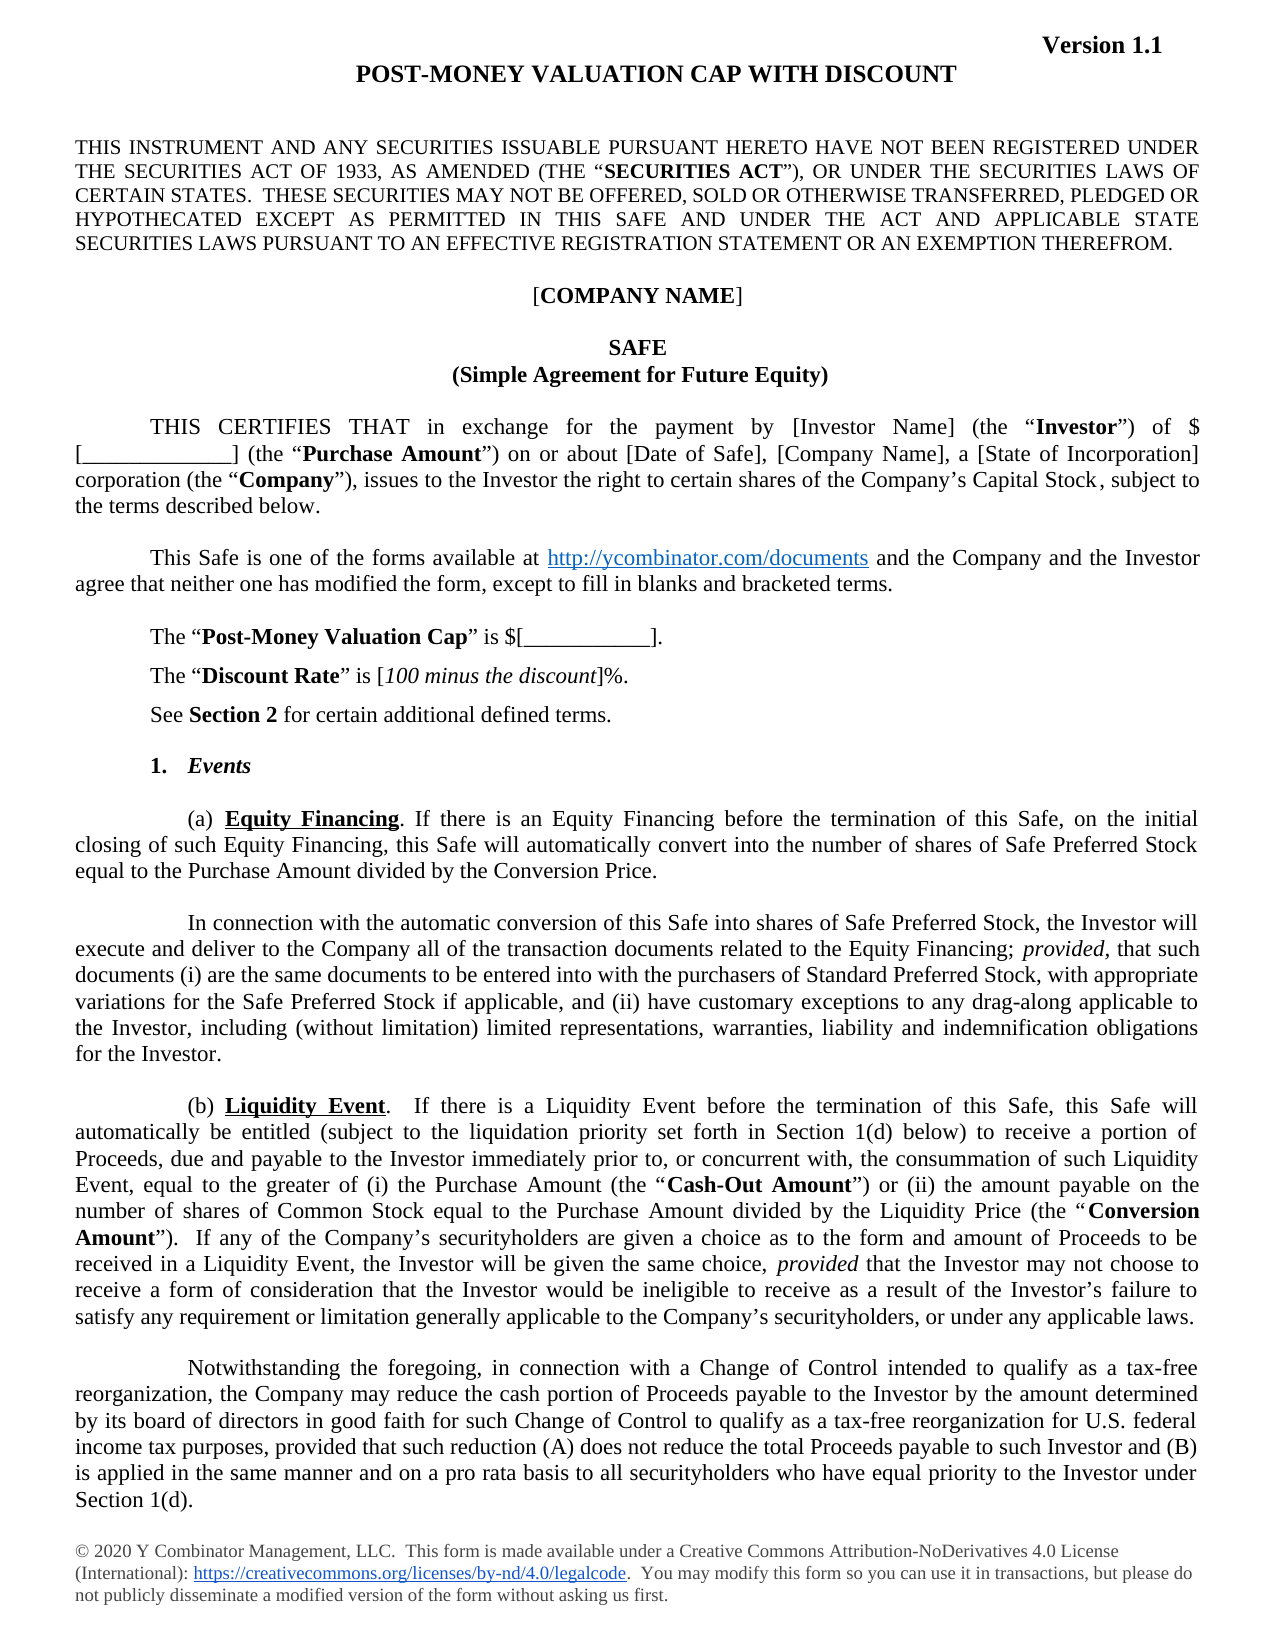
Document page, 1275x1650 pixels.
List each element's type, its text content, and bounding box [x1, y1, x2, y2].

text (a) Equity Financing. If there is an Equity Financing before the termination of this Safe, on the initial closing of such Equity Financing, this Safe will automatically convert into the number of shares of Safe Preferred Stock equal to the Purchase Amount divided by the Conversion Price. [75, 805, 1200, 884]
text THIS INSTRUMENT AND ANY SECURITIES ISSUABLE PURSUANT HERETO HAVE NOT BEEN REGISTERED UNDER THE SECURITIES ACT OF 1933, AS AMENDED (THE “SECURITIES ACT”), OR UNDER THE SECURITIES LAWS OF CERTAIN STATES. THESE SECURITIES MAY NOT BE OFFERED, SOLD OR OTHERWISE TRANSFERRED, PLEDGED OR HYPOTHECATED EXCEPT AS PERMITTED IN THIS SAFE AND UNDER THE ACT AND APPLICABLE STATE SECURITIES LAWS PURSUANT TO AN EFFECTIVE REGISTRATION STATEMENT OR AN EXEMPTION THEREFROM. [75, 135, 1200, 255]
text The “Discount Rate” is [100 minus the discount]%. [75, 662, 1200, 688]
text In connection with the automatic conversion of this Safe into shares of Safe Preferred Stock, the Investor will execute and deliver to the Company all of the transaction documents related to the Equity Financing; provided, that such documents (i) are the same documents to be entered into with the purchasers of Standard Preferred Stock, with appropriate variations for the Safe Preferred Stock if applicable, and (ii) have customary exceptions to any drag-along applicable to the Investor, including (without limitation) limited representations, warranties, liability and indemnification obligations for the Investor. [75, 909, 1200, 1067]
text (b) Liquidity Event. If there is a Liquidity Event before the termination of this Safe, this Safe will automatically be entitled (subject to the liquidation priority set forth in Section 1(d) below) to receive a portion of Proceeds, due and payable to the Investor immediately prior to, or concurrent with, the consummation of such Liquidity Event, equal to the greater of (i) the Purchase Amount (the “Cash-Out Amount”) or (ii) the amount payable on the number of shares of Common Stock equal to the Purchase Amount divided by the Liquidity Price (the “Conversion Amount”). If any of the Company’s securityholders are given a choice as to the form and amount of Proceeds to be received in a Liquidity Event, the Investor will be given the same choice, provided that the Investor may not choose to receive a form of consideration that the Investor would be ineligible to receive as a result of the Investor’s failure to satisfy any requirement or limitation generally applicable to the Company’s securityholders, or under any applicable laws. [75, 1092, 1200, 1329]
text [COMPANY NAME] [75, 282, 1200, 308]
text Notwithstanding the foregoing, in connection with a Change of Control intended to qualify as a tax-free reorganization, the Company may reduce the cash portion of Proceeds payable to the Investor by the amount determined by its board of directors in good faith for such Change of Control to qualify as a tax-free reorganization for U.S. federal income tax purposes, provided that such reduction (A) does not reduce the total Proceeds payable to such Investor and (B) is applied in the same manner and on a pro rata basis to all securityholders who have equal priority to the Investor under Section 1(d). [75, 1354, 1200, 1512]
text 1. Events [75, 752, 1200, 778]
text THIS CERTIFIES THAT in exchange for the payment by [Investor Name] (the “Investor”) of $[_____________] (the “Purchase Amount”) on or about [Date of Safe], [Company Name], a [State of Incorporation] corporation (the “Company”), issues to the Investor the right to certain shares of the Company’s Capital Stock, subject to the terms described below. [75, 413, 1200, 519]
text (Simple Agreement for Future Equity) [75, 361, 1200, 387]
text SAFE [75, 334, 1200, 361]
text The “Post-Money Valuation Cap” is $[___________]. [75, 623, 1200, 649]
text See Section 2 for certain additional defined terms. [75, 701, 1200, 727]
text This Safe is one of the forms available at http://ycombinator.com/documents and the Company and the Investor agree that neither one has modified the form, except to fill in blanks and bracketed terms. [75, 544, 1200, 597]
